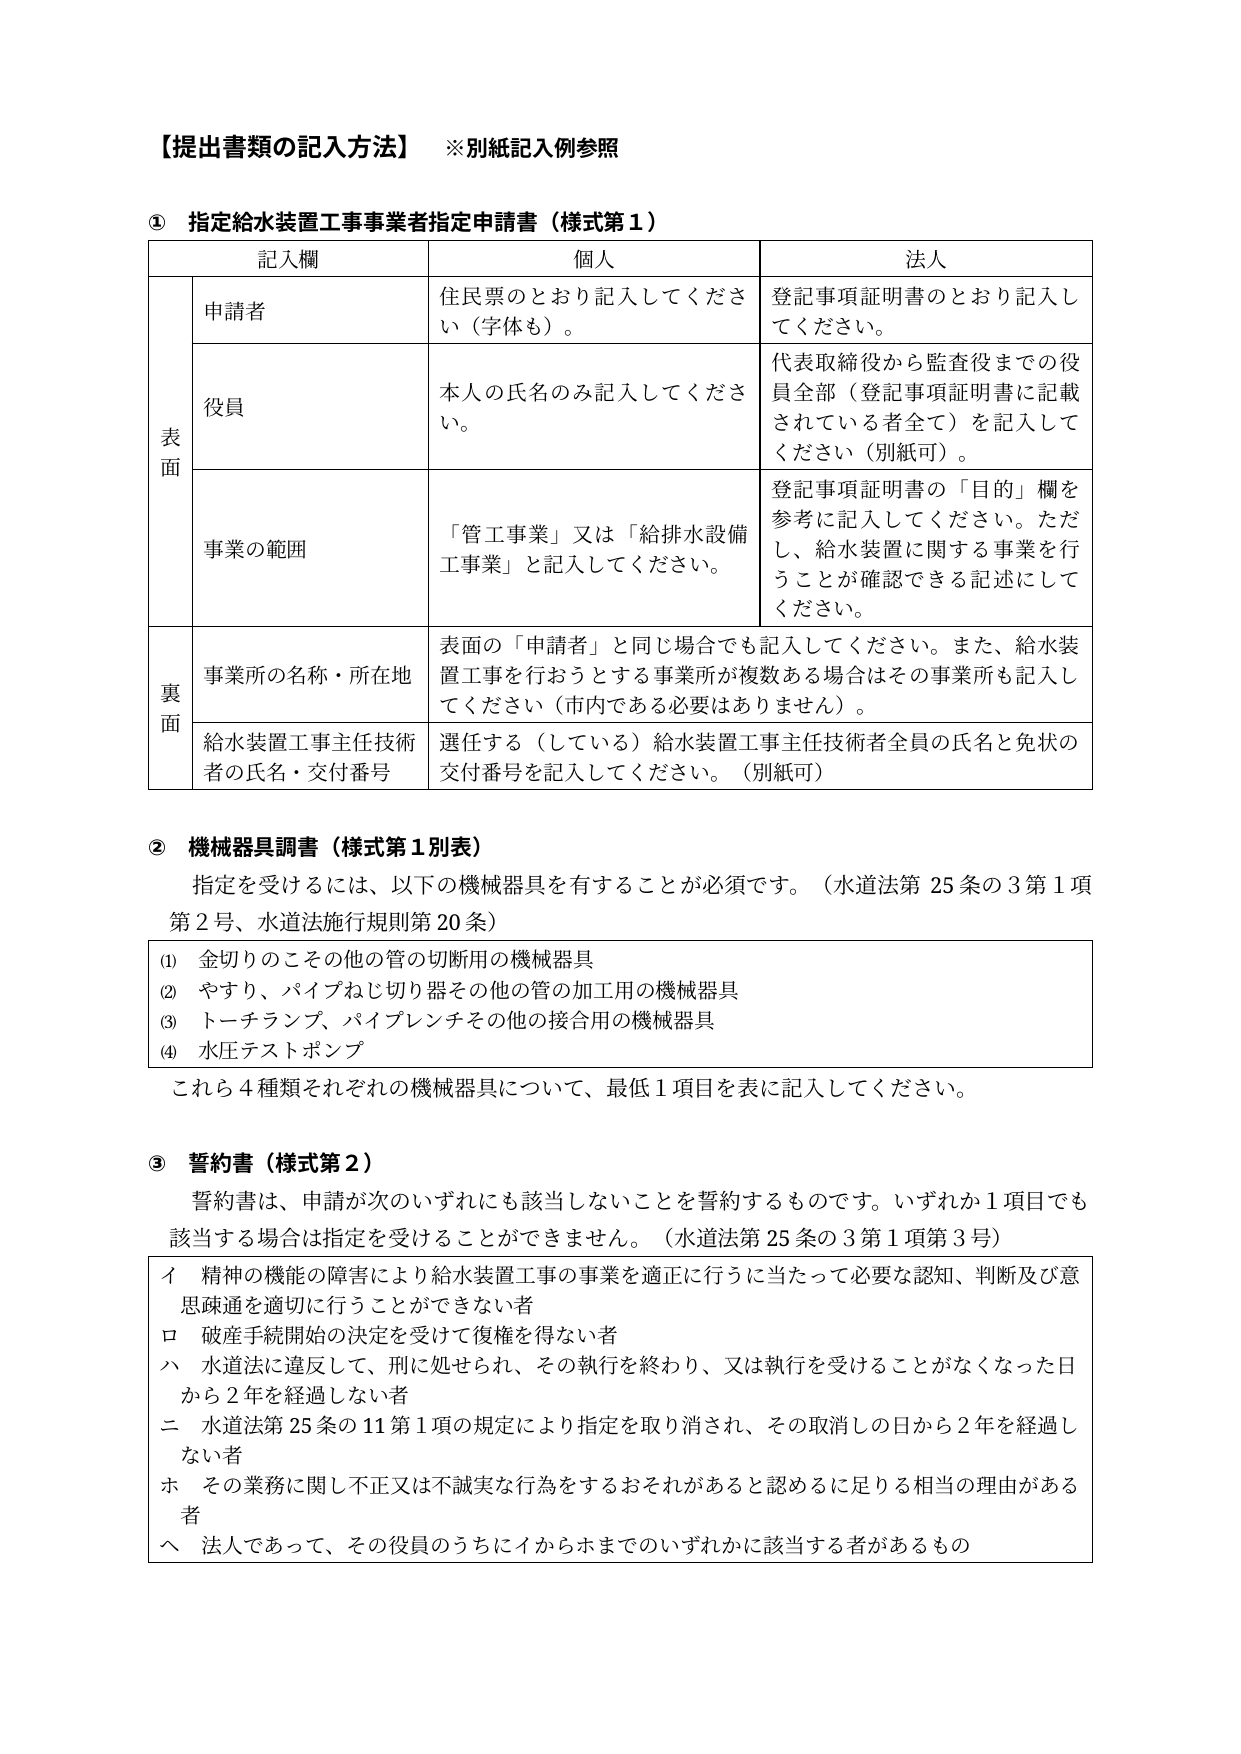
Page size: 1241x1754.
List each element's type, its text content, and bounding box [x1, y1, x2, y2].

table_cell 事業の範囲 [193, 470, 428, 626]
text ③ 誓約書（様式第２） [148, 1143, 1092, 1181]
text 誓約書は、申請が次のいずれにも該当しないことを誓約するものです。いずれか１項目でも該当する場合は指定を受けることができません。（水道法第25条の３第１項第３号） [148, 1181, 1092, 1256]
table_cell 代表取締役から監査役までの役員全部（登記事項証明書に記載されている者全て）を記入してください（別紙可）。 [761, 344, 1092, 469]
table_header 法人 [761, 241, 1092, 276]
table_cell 登記事項証明書のとおり記入してください。 [761, 277, 1092, 343]
table_cell 選任する（している）給水装置工事主任技術者全員の氏名と免状の交付番号を記入してください。（別紙可） [429, 723, 1092, 789]
table_cell 登記事項証明書の「目的」欄を参考に記入してください。ただし、給水装置に関する事業を行うことが確認できる記述にしてください。 [761, 470, 1092, 626]
text 【提出書類の記入方法】 ※別紙記入例参照 [148, 127, 1092, 164]
table_cell 申請者 [193, 277, 428, 343]
table_cell 役員 [193, 344, 428, 469]
table_cell 給水装置工事主任技術者の氏名・交付番号 [193, 723, 428, 789]
table_cell 本人の氏名のみ記入してください。 [429, 344, 759, 469]
table_cell 事業所の名称・所在地 [193, 627, 428, 722]
table_cell 裏 面 [149, 627, 192, 789]
table_header ⑴ 金切りのこその他の管の切断用の機械器具 ⑵ やすり、パイプねじ切り器その他の管の加工用の機械器具 ⑶ トーチランプ、パイプレンチその他の接合用の機械器具 ⑷ 水圧テストポンプ [149, 941, 1092, 1067]
table_header 個人 [429, 241, 759, 276]
text ① 指定給水装置工事事業者指定申請書（様式第１） [148, 202, 1092, 239]
text これら４種類それぞれの機械器具について、最低１項目を表に記入してください。 [148, 1068, 1092, 1106]
table_header 記入欄 [149, 241, 428, 276]
table_cell 住民票のとおり記入してください（字体も）。 [429, 277, 759, 343]
text 指定を受けるには、以下の機械器具を有することが必須です。（水道法第25条の３第１項第２号、水道法施行規則第20条） [148, 865, 1092, 940]
table_cell 表面の「申請者」と同じ場合でも記入してください。また、給水装置工事を行おうとする事業所が複数ある場合はその事業所も記入してください（市内である必要はありません）。 [429, 627, 1092, 722]
table_cell 「管工事業」又は「給排水設備工事業」と記入してください。 [429, 470, 759, 626]
table_cell 表 面 [149, 277, 192, 626]
text ② 機械器具調書（様式第１別表） [148, 827, 1092, 865]
table_header イ 精神の機能の障害により給水装置工事の事業を適正に行うに当たって必要な認知、判断及び意思疎通を適切に行うことができない者 ロ 破産手続開始の決定を受けて復権を得ない者 ハ 水道法に違反して、刑に処せられ、その執行を終わり、又は執行を受けることがなくなった日から２年を経過しない者 ニ 水道法第25条の11第１項の規定により指定を取り消され、その取消しの日から２年を経過しない者 ホ その業務に関し不正又は不誠実な行為をするおそれがあると認めるに足りる相当の理由がある者 ヘ 法人であって、その役員のうちにイからホまでのいずれかに該当する者があるもの [149, 1257, 1092, 1562]
